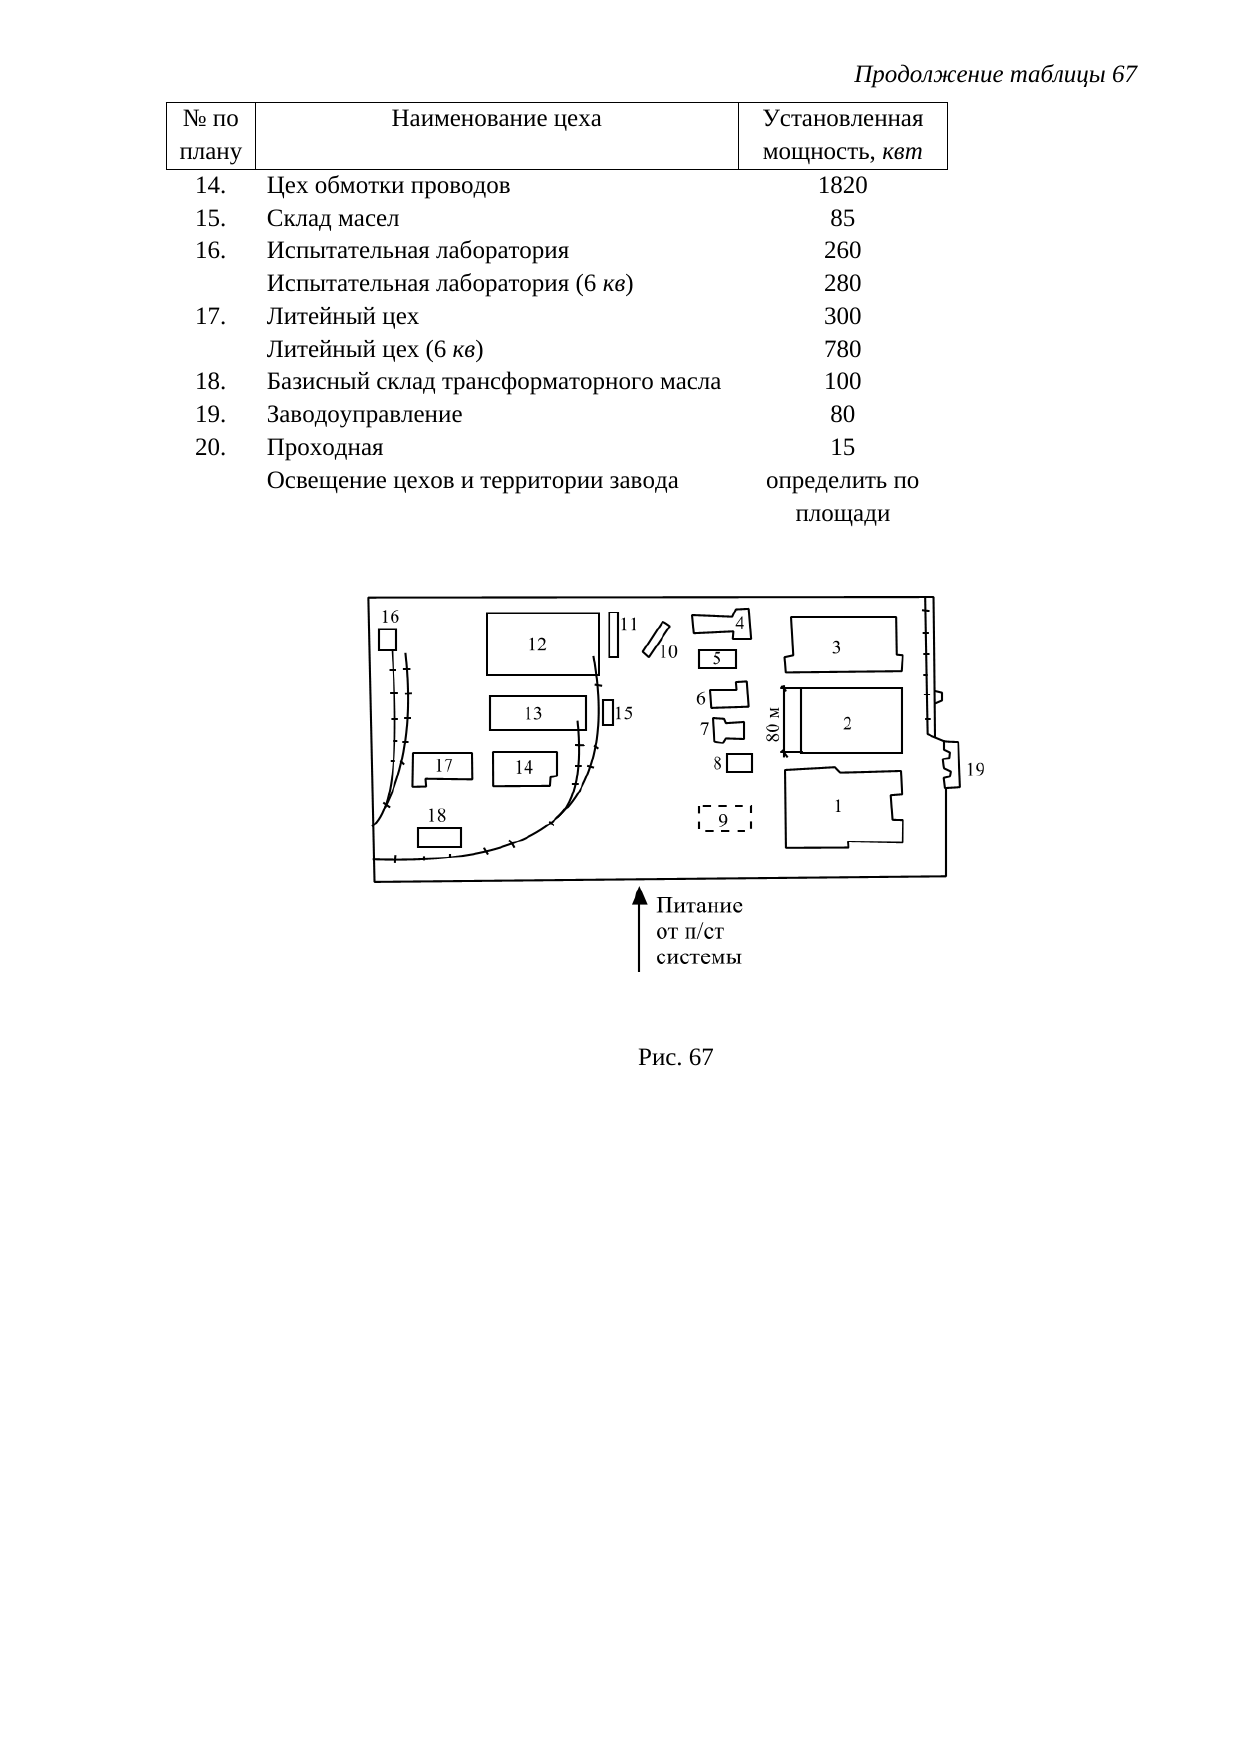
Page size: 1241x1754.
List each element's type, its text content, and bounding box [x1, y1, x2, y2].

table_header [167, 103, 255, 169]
text Продолжение таблицы 67 [177, 59, 1137, 88]
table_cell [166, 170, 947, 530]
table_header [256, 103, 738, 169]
picture [367, 596, 984, 972]
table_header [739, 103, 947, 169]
text Рис. 67 [215, 1042, 1137, 1070]
